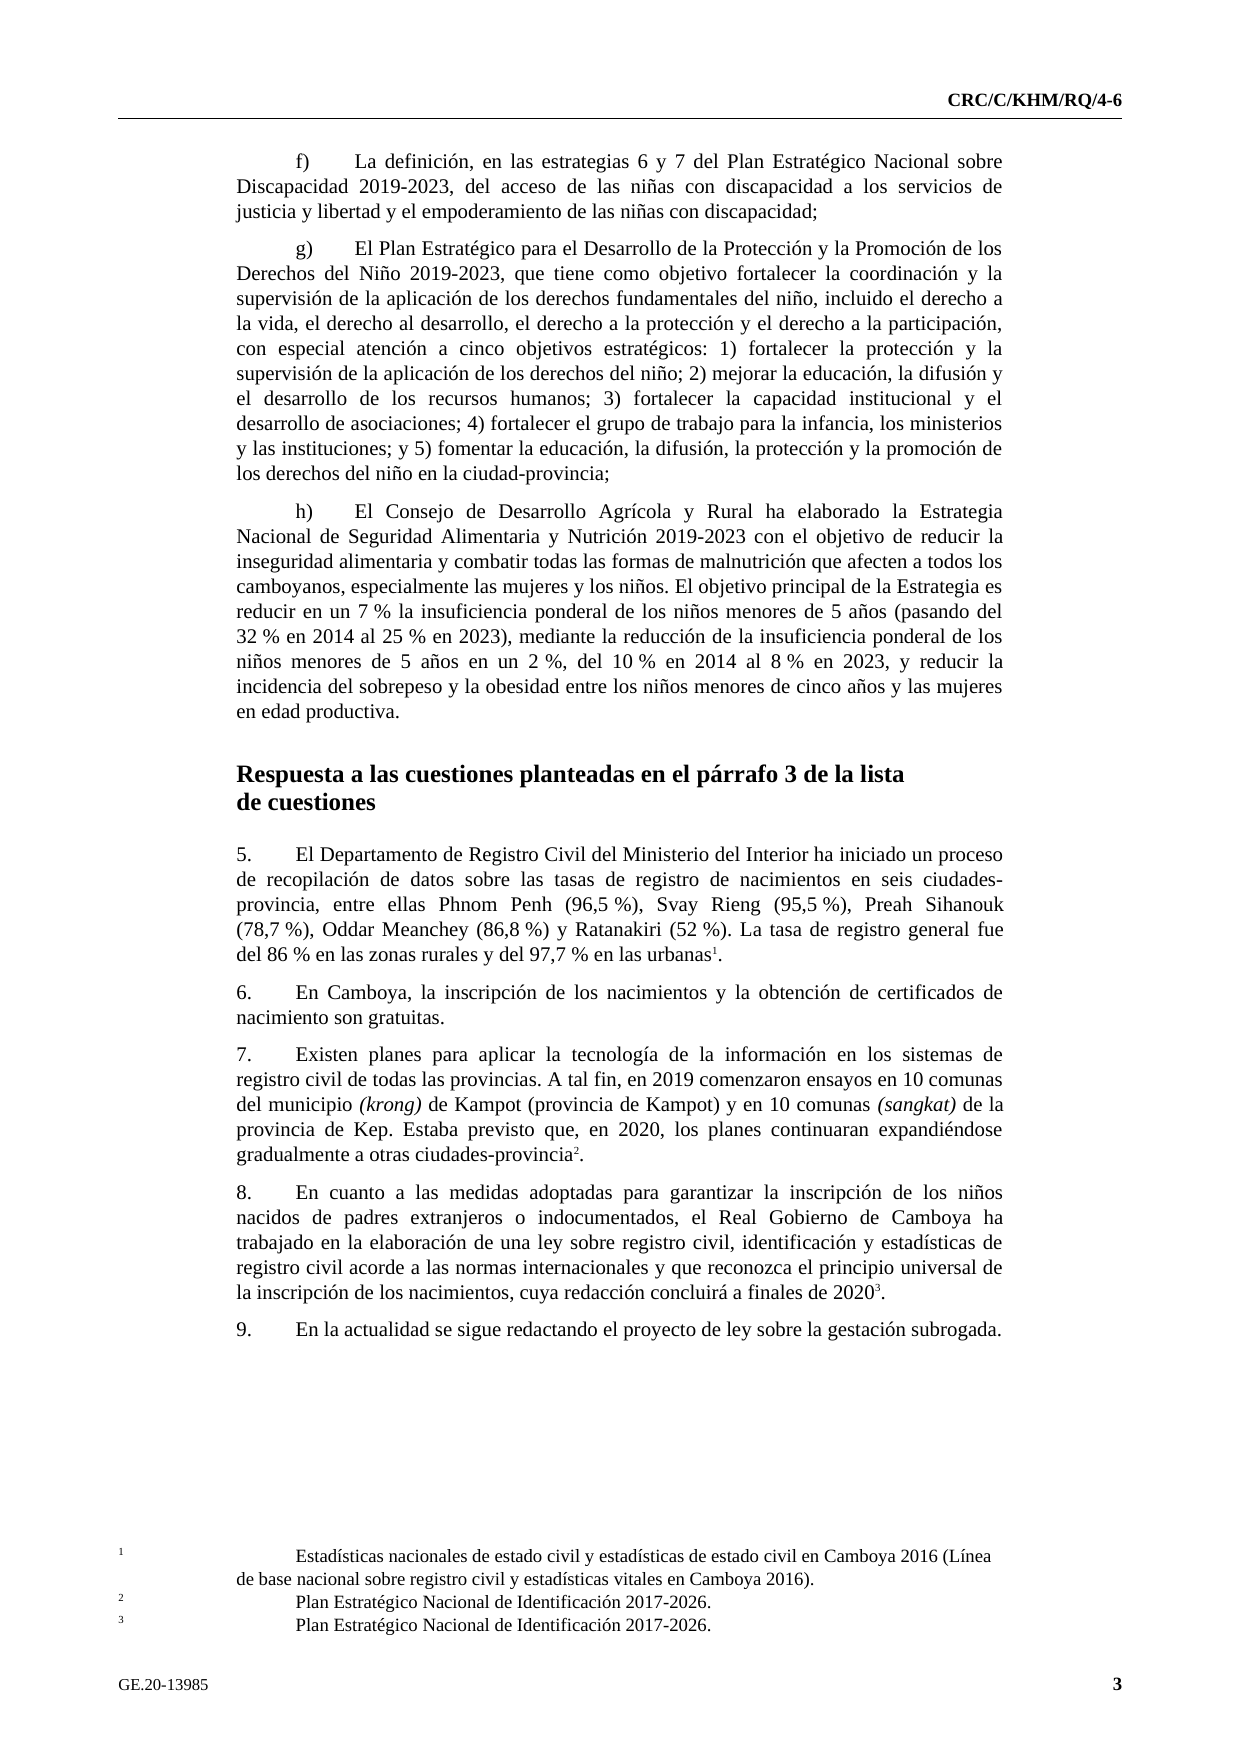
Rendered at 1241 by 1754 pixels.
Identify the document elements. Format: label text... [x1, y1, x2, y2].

text h) El Consejo de Desarrollo Agrícola y Rural ha elaborado la Estrategia Nacional de Seguridad Alimentaria y Nutrición 2019-2023 con el objetivo de reducir la inseguridad alimentaria y combatir todas las formas de malnutrición que afecten a todos los camboyanos, especialmente las mujeres y los niños. El objetivo principal de la Estrategia es reducir en un 7 % la insuficiencia ponderal de los niños menores de 5 años (pasando del 32 % en 2014 al 25 % en 2023), mediante la reducción de la insuficiencia ponderal de los niños menores de 5 años en un 2 %, del 10 % en 2014 al 8 % en 2023, y reducir la incidencia del sobrepeso y la obesidad entre los niños menores de cinco años y las mujeres en edad productiva. [236, 498, 1004, 723]
text 8. En cuanto a las medidas adoptadas para garantizar la inscripción de los niños nacidos de padres extranjeros o indocumentados, el Real Gobierno de Camboya ha trabajado en la elaboración de una ley sobre registro civil, identificación y estadísticas de registro civil acorde a las normas internacionales y que reconozca el principio universal de la inscripción de los nacimientos, cuya redacción concluirá a finales de 2020. [236, 1179, 1004, 1304]
text 5. El Departamento de Registro Civil del Ministerio del Interior ha iniciado un proceso de recopilación de datos sobre las tasas de registro de nacimientos en seis ciudades-provincia, entre ellas Phnom Penh (96,5 %), Svay Rieng (95,5 %), Preah Sihanouk (78,7 %), Oddar Meanchey (86,8 %) y Ratanakiri (52 %). La tasa de registro general fue del 86 % en las zonas rurales y del 97,7 % en las urbanas. [236, 841, 1004, 966]
text 7. Existen planes para aplicar la tecnología de la información en los sistemas de registro civil de todas las provincias. A tal fin, en 2019 comenzaron ensayos en 10 comunas del municipio (krong) de Kampot (provincia de Kampot) y en 10 comunas (sangkat) de la provincia de Kep. Estaba previsto que, en 2020, los planes continuaran expandiéndose gradualmente a otras ciudades-provincia. [236, 1041, 1004, 1166]
text Respuesta a las cuestiones planteadas en el párrafo 3 de la lista de cuestiones [118, 760, 1004, 816]
text g) El Plan Estratégico para el Desarrollo de la Protección y la Promoción de los Derechos del Niño 2019-2023, que tiene como objetivo fortalecer la coordinación y la supervisión de la aplicación de los derechos fundamentales del niño, incluido el derecho a la vida, el derecho al desarrollo, el derecho a la protección y el derecho a la participación, con especial atención a cinco objetivos estratégicos: 1) fortalecer la protección y la supervisión de la aplicación de los derechos del niño; 2) mejorar la educación, la difusión y el desarrollo de los recursos humanos; 3) fortalecer la capacidad institucional y el desarrollo de asociaciones; 4) fortalecer el grupo de trabajo para la infancia, los ministerios y las instituciones; y 5) fomentar la educación, la difusión, la protección y la promoción de los derechos del niño en la ciudad-provincia; [236, 235, 1004, 485]
text 6. En Camboya, la inscripción de los nacimientos y la obtención de certificados de nacimiento son gratuitas. [236, 979, 1004, 1029]
text 9. En la actualidad se sigue redactando el proyecto de ley sobre la gestación subrogada. [236, 1316, 1004, 1341]
text f) La definición, en las estrategias 6 y 7 del Plan Estratégico Nacional sobre Discapacidad 2019-2023, del acceso de las niñas con discapacidad a los servicios de justicia y libertad y el empoderamiento de las niñas con discapacidad; [236, 148, 1004, 223]
